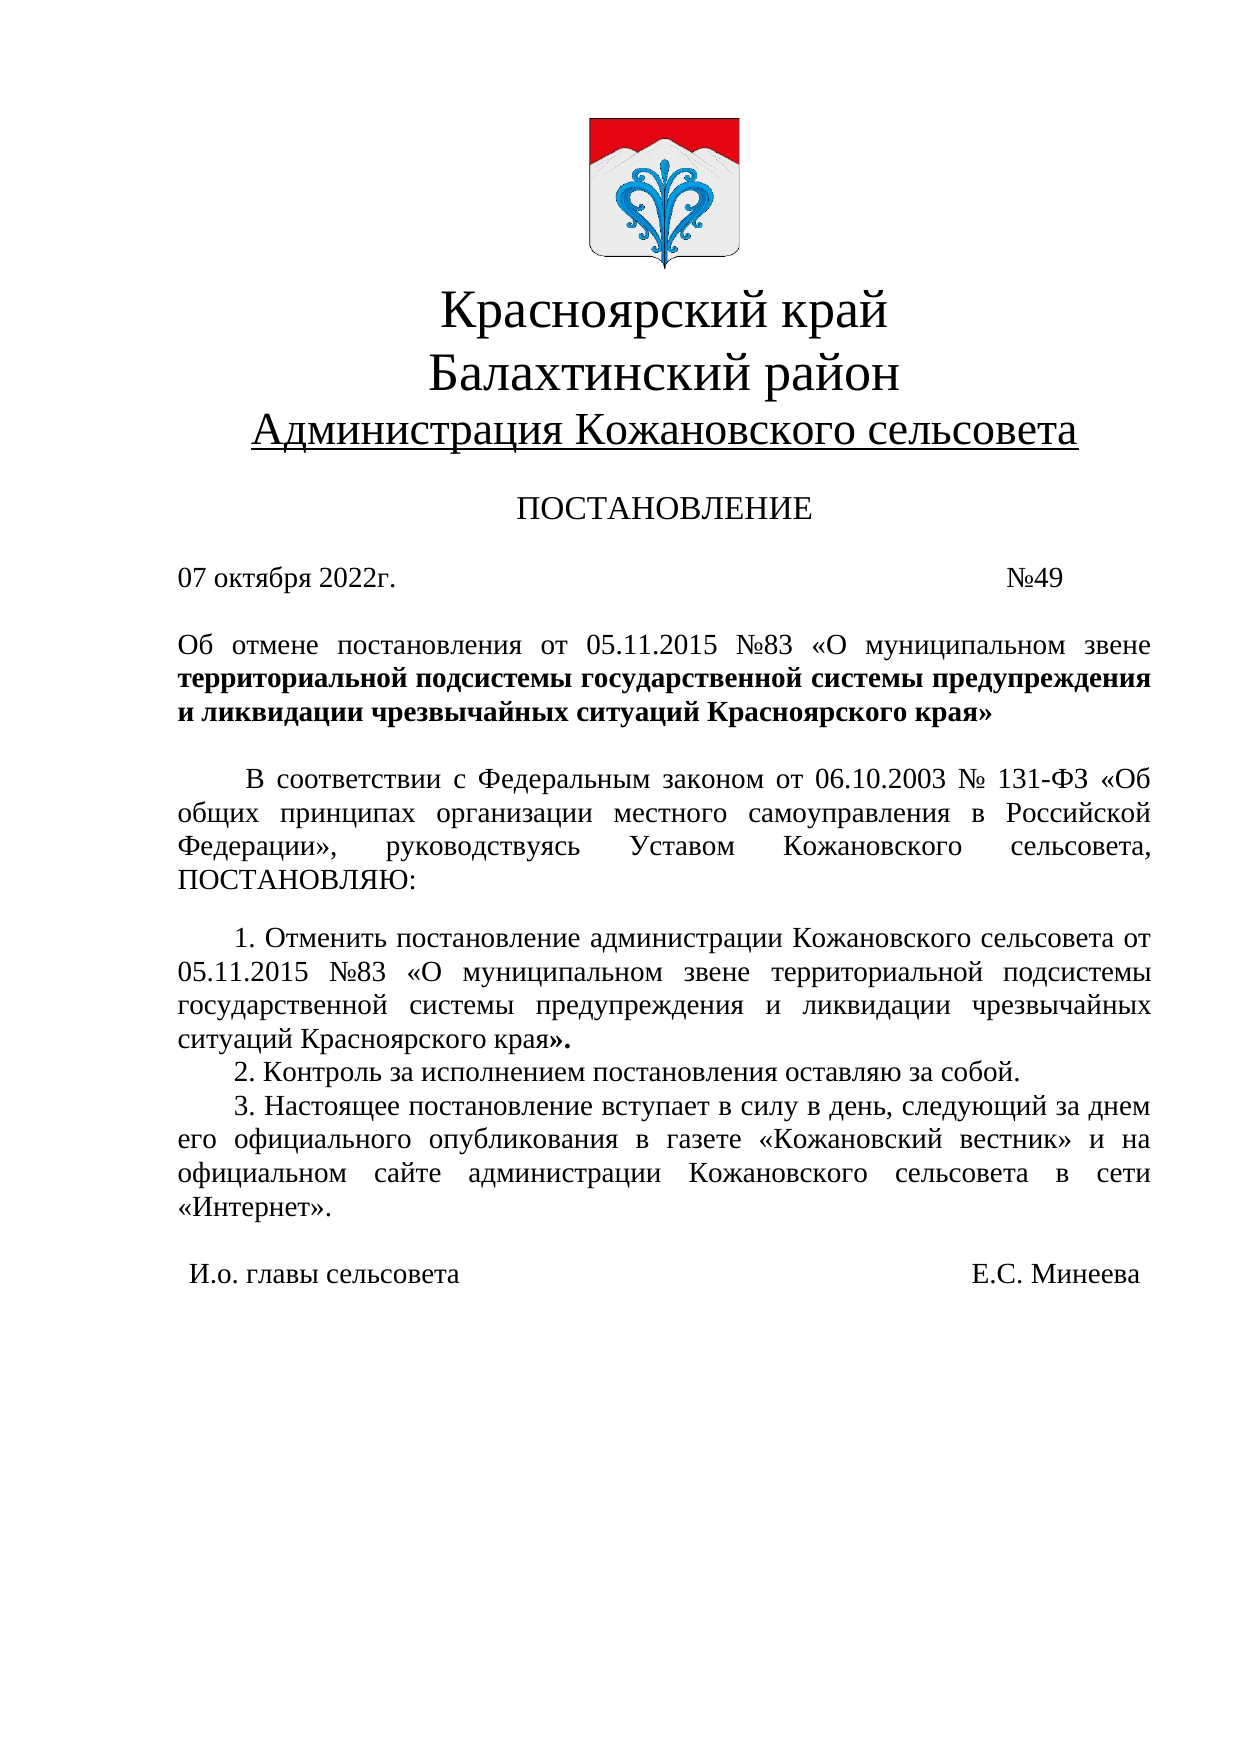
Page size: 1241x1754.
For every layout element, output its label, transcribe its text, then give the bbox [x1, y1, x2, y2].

text В соответствии с Федеральным законом от 06.10.2003 № 131-ФЗ «Об общих принципах организации местного самоуправления в Российской Федерации», руководствуясь Уставом Кожановского сельсовета, ПОСТАНОВЛЯЮ: [177, 761, 1152, 895]
table_header Е.С. Минеева [631, 1256, 1152, 1314]
text Балахтинский район [177, 339, 1152, 402]
text 2. Контроль за исполнением постановления оставляю за собой. [177, 1054, 1152, 1088]
text 07 октября 2022г. №49 [177, 560, 1158, 593]
text Красноярский край [177, 277, 1152, 339]
title Об отмене постановления от 05.11.2015 №83 «О муниципальном звене территориальной подсистемы государственной системы предупреждения и ликвидации чрезвычайных ситуаций Красноярского края» [177, 627, 1152, 728]
text 1. Отменить постановление администрации Кожановского сельсовета от 05.11.2015 №83 «О муниципальном звене территориальной подсистемы государственной системы предупреждения и ликвидации чрезвычайных ситуаций Красноярского края». [177, 920, 1152, 1054]
picture [589, 118, 740, 269]
text 3. Настоящее постановление вступает в силу в день, следующий за днем его официального опубликования в газете «Кожановский вестник» и на официальном сайте администрации Кожановского сельсовета в сети «Интернет». [177, 1088, 1152, 1222]
table_header И.о. главы сельсовета [177, 1256, 631, 1314]
text Администрация Кожановского сельсовета [177, 402, 1152, 454]
text ПОСТАНОВЛЕНИЕ [177, 488, 1152, 526]
